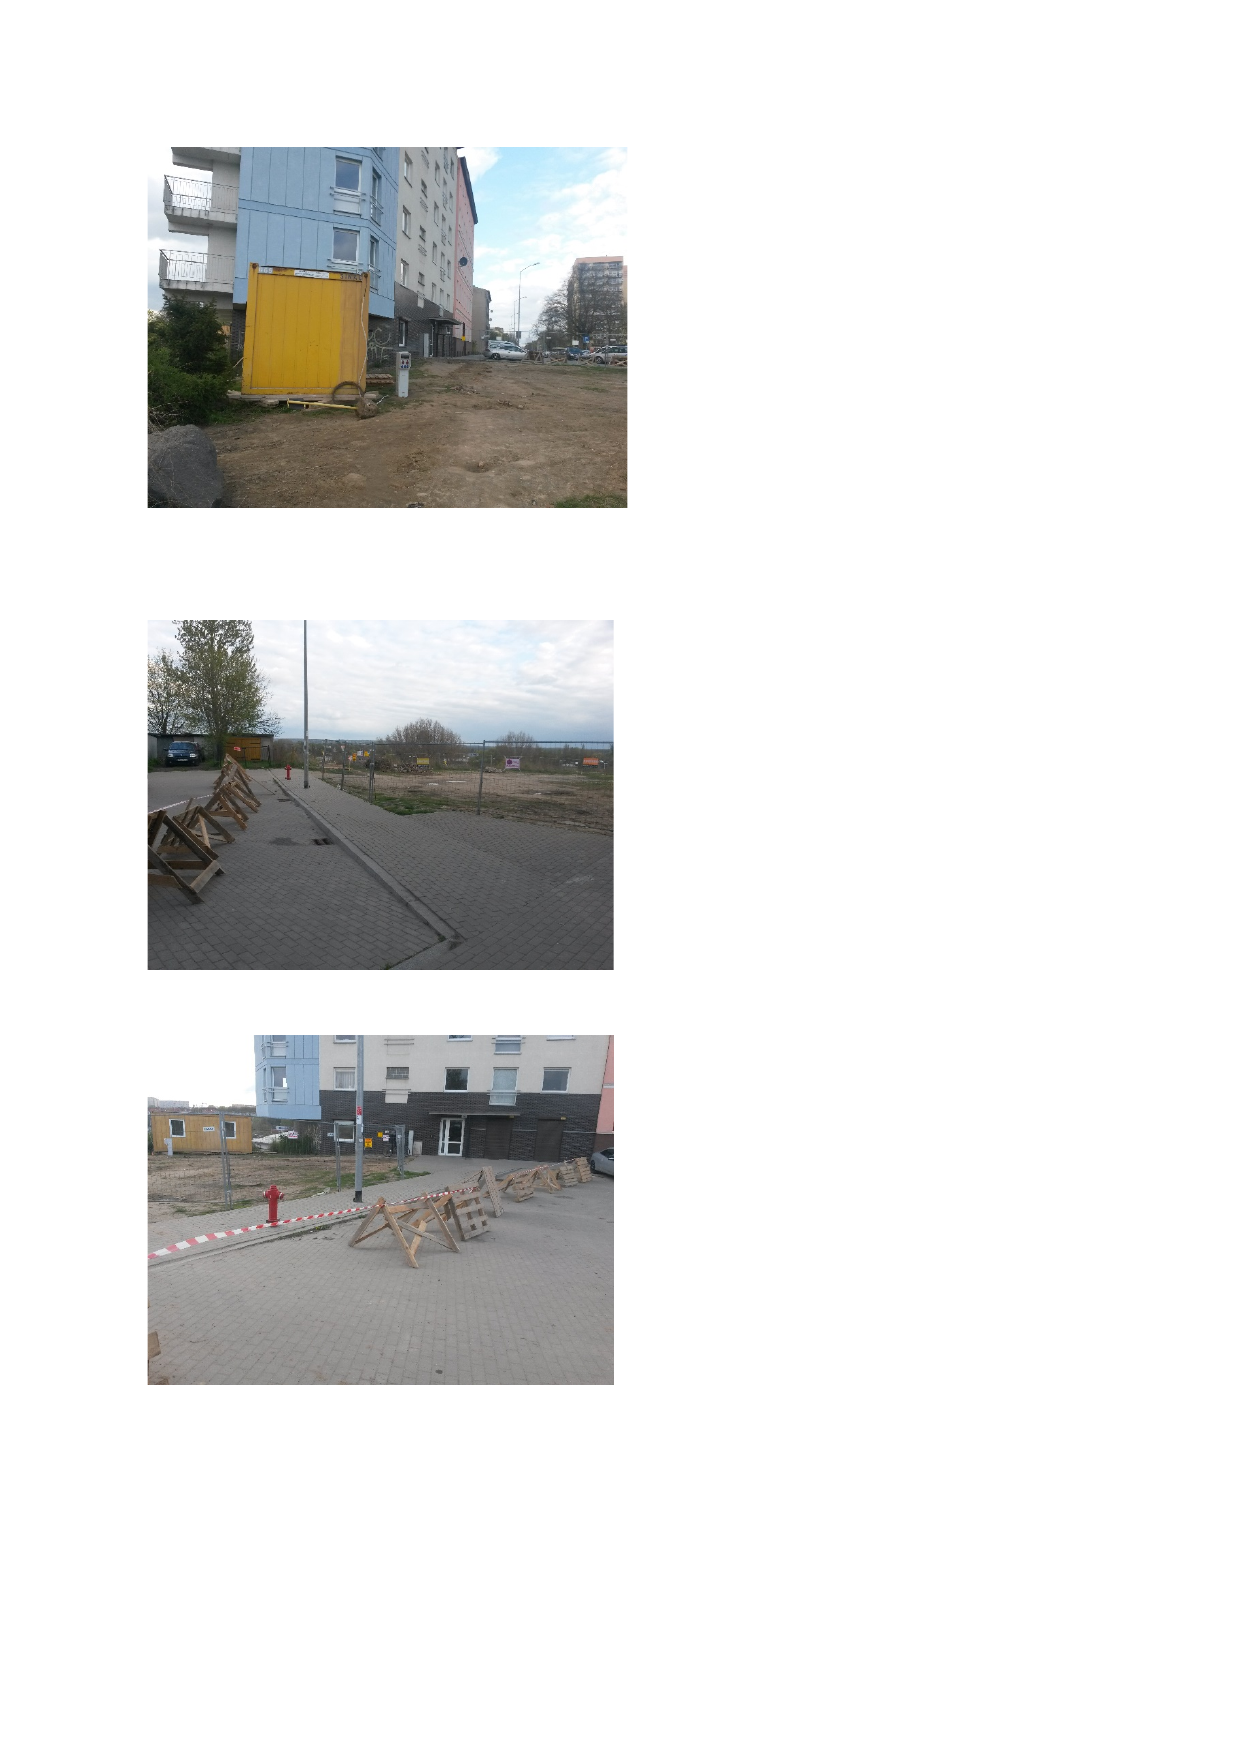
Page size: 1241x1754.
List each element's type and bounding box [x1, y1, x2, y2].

picture [147, 147, 628, 508]
picture [147, 620, 614, 970]
picture [147, 1035, 614, 1385]
